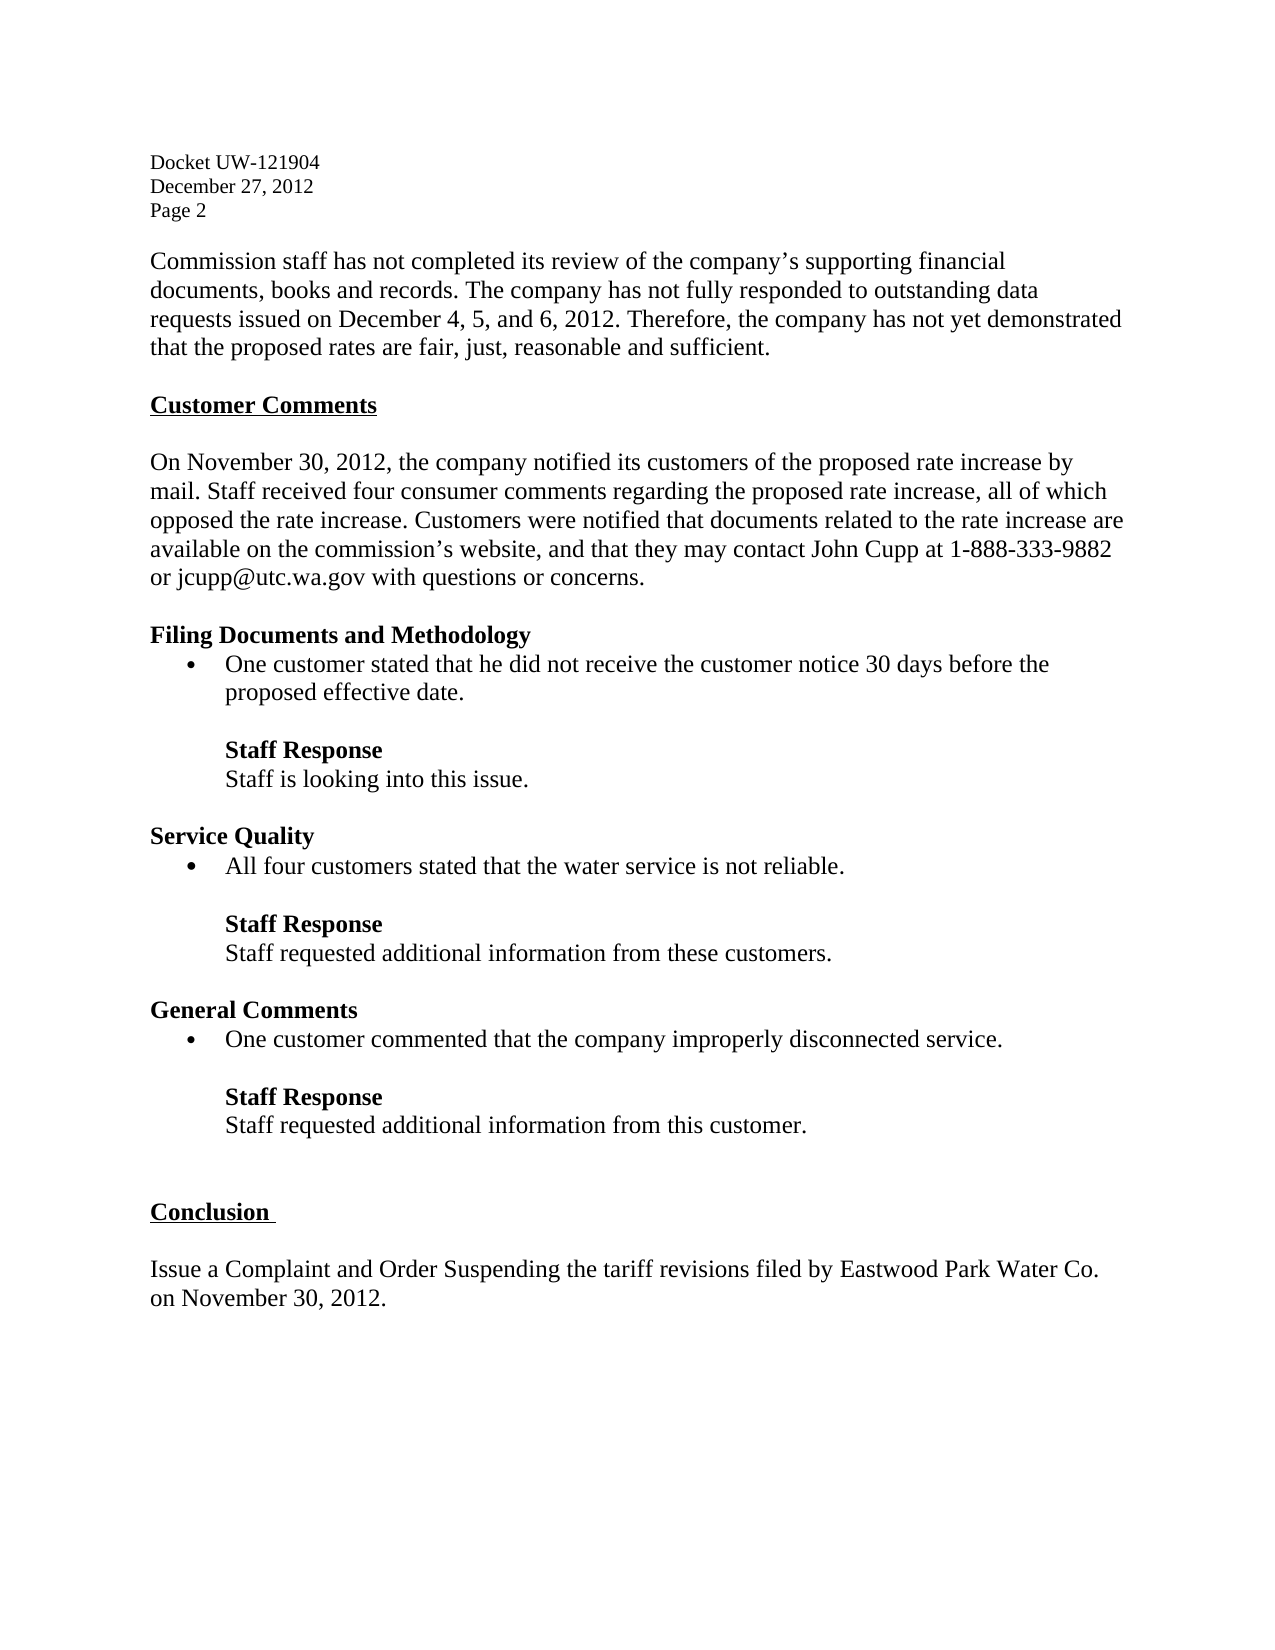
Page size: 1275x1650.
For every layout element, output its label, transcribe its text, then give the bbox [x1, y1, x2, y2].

text Issue a Complaint and Order Suspending the tariff revisions filed by Eastwood Park Water Co. on November 30, 2012. [150, 1254, 1125, 1312]
text Staff Response [225, 735, 1125, 764]
text General Comments [150, 996, 1125, 1024]
text Staff requested additional information from this customer. [150, 1111, 1125, 1139]
list One customer commented that the company improperly disconnected service. [187, 1024, 1125, 1053]
text Staff is looking into this issue. [225, 764, 1125, 792]
text Service Quality [150, 821, 1125, 850]
text On November 30, 2012, the company notified its customers of the proposed rate increase by mail. Staff received four consumer comments regarding the proposed rate increase, all of which opposed the rate increase. Customers were notified that documents related to the rate increase are available on the commission’s website, and that they may contact John Cupp at 1-888-333-9882 or jcupp@utc.wa.gov with questions or concerns. [150, 447, 1125, 591]
list All four customers stated that the water service is not reliable. [187, 850, 1125, 881]
list One customer stated that he did not receive the customer notice 30 days before the proposed effective date. [187, 649, 1125, 706]
text Conclusion [150, 1197, 1125, 1226]
text Commission staff has not completed its review of the company’s supporting financial documents, books and records. The company has not fully responded to outstanding data requests issued on December 4, 5, and 6, 2012. Therefore, the company has not yet demonstrated that the proposed rates are fair, just, reasonable and sufficient. [150, 246, 1125, 361]
text Staff Response [225, 1082, 1125, 1111]
text Staff requested additional information from these customers. [225, 938, 1125, 967]
text Customer Comments [150, 390, 1125, 419]
text Staff Response [225, 909, 1125, 938]
text Filing Documents and Methodology [150, 620, 1125, 649]
